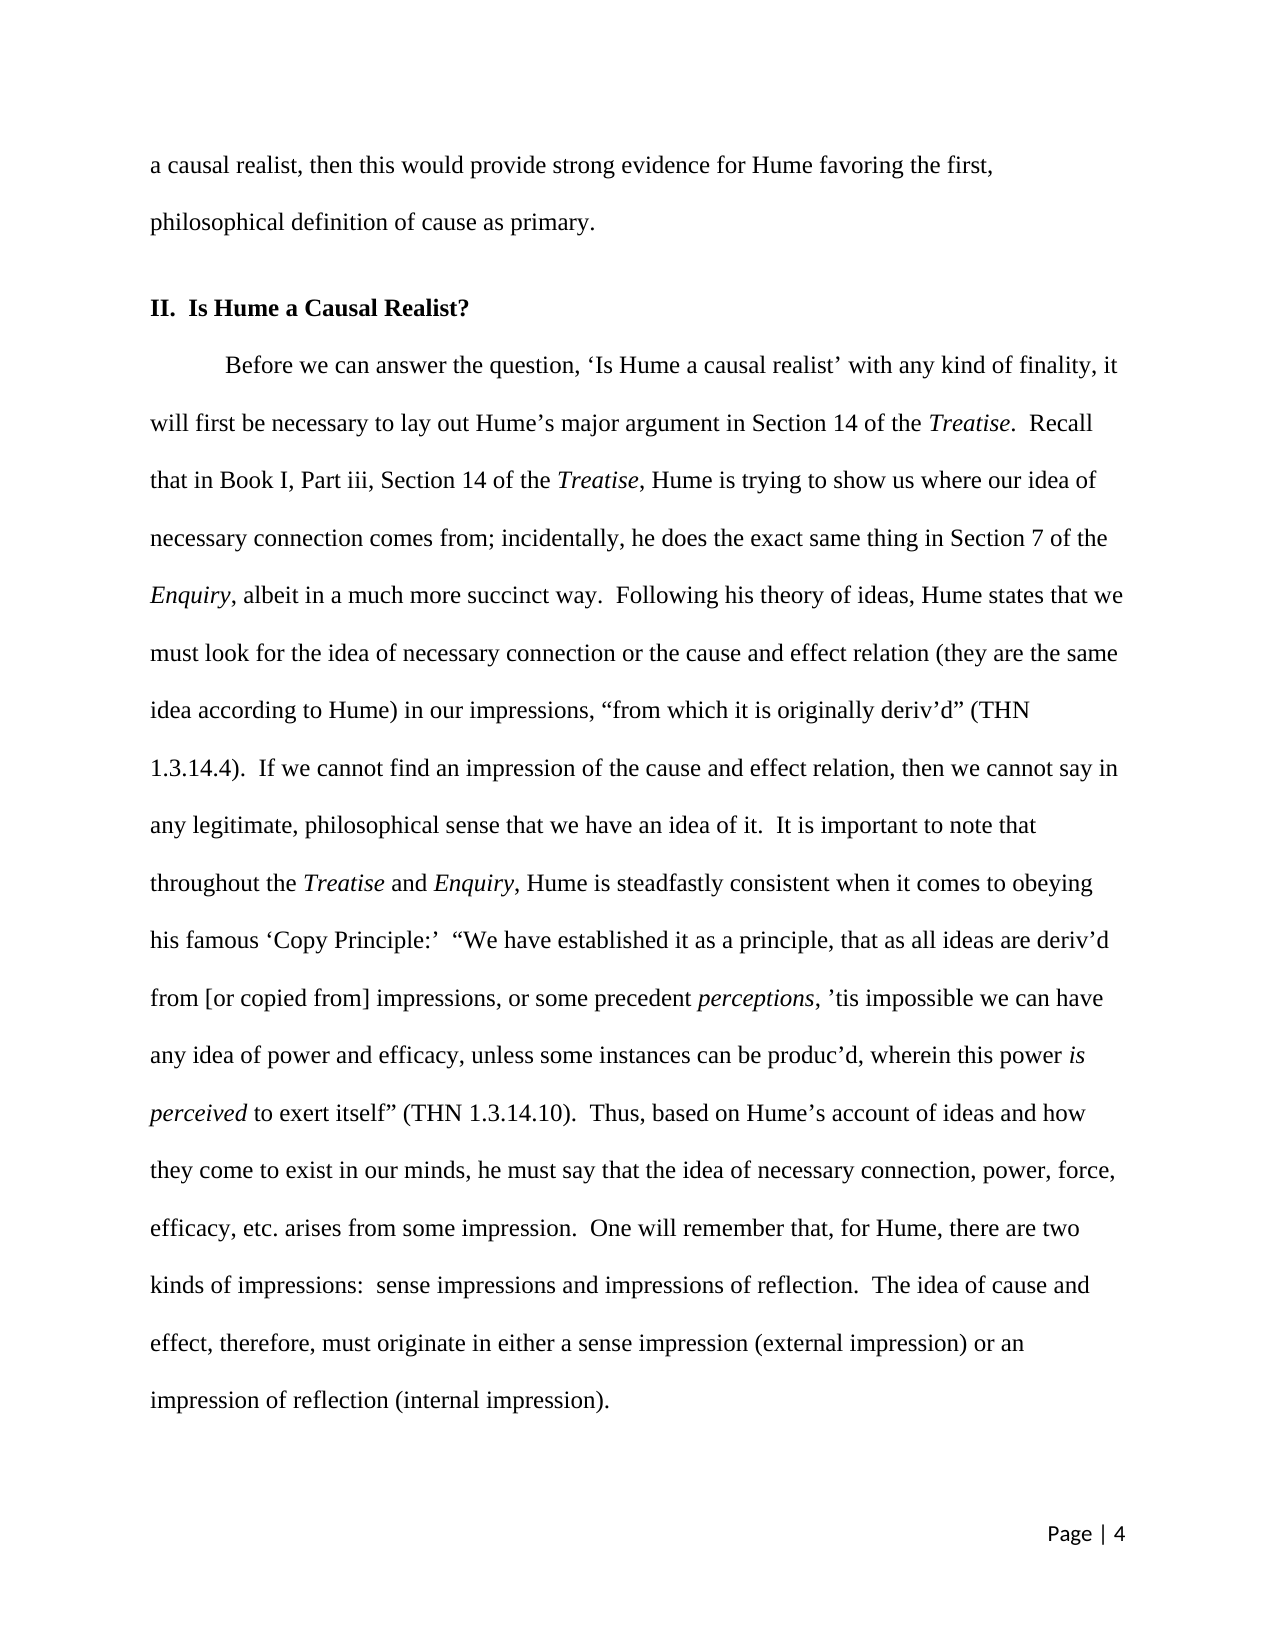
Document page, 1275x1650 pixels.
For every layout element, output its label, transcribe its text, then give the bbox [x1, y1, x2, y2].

text II. Is Hume a Causal Realist? [150, 293, 1125, 322]
text Before we can answer the question, ‘Is Hume a causal realist’ with any kind of finality, it will first be necessary to lay out Hume’s major argument in Section 14 of the Treatise. Recall that in Book I, Part iii, Section 14 of the Treatise, Hume is trying to show us where our idea of necessary connection comes from; incidentally, he does the exact same thing in Section 7 of the Enquiry, albeit in a much more succinct way. Following his theory of ideas, Hume states that we must look for the idea of necessary connection or the cause and effect relation (they are the same idea according to Hume) in our impressions, “from which it is originally deriv’d” (THN 1.3.14.4). If we cannot find an impression of the cause and effect relation, then we cannot say in any legitimate, philosophical sense that we have an idea of it. It is important to note that throughout the Treatise and Enquiry, Hume is steadfastly consistent when it comes to obeying his famous ‘Copy Principle:’ “We have established it as a principle, that as all ideas are deriv’d from [or copied from] impressions, or some precedent perceptions, ’tis impossible we can have any idea of power and efficacy, unless some instances can be produc’d, wherein this power is perceived to exert itself” (THN 1.3.14.10). Thus, based on Hume’s account of ideas and how they come to exist in our minds, he must say that the idea of necessary connection, power, force, efficacy, etc. arises from some impression. One will remember that, for Hume, there are two kinds of impressions: sense impressions and impressions of reflection. The idea of cause and effect, therefore, must originate in either a sense impression (external impression) or an impression of reflection (internal impression). [150, 351, 1125, 1414]
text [150, 150, 1125, 236]
